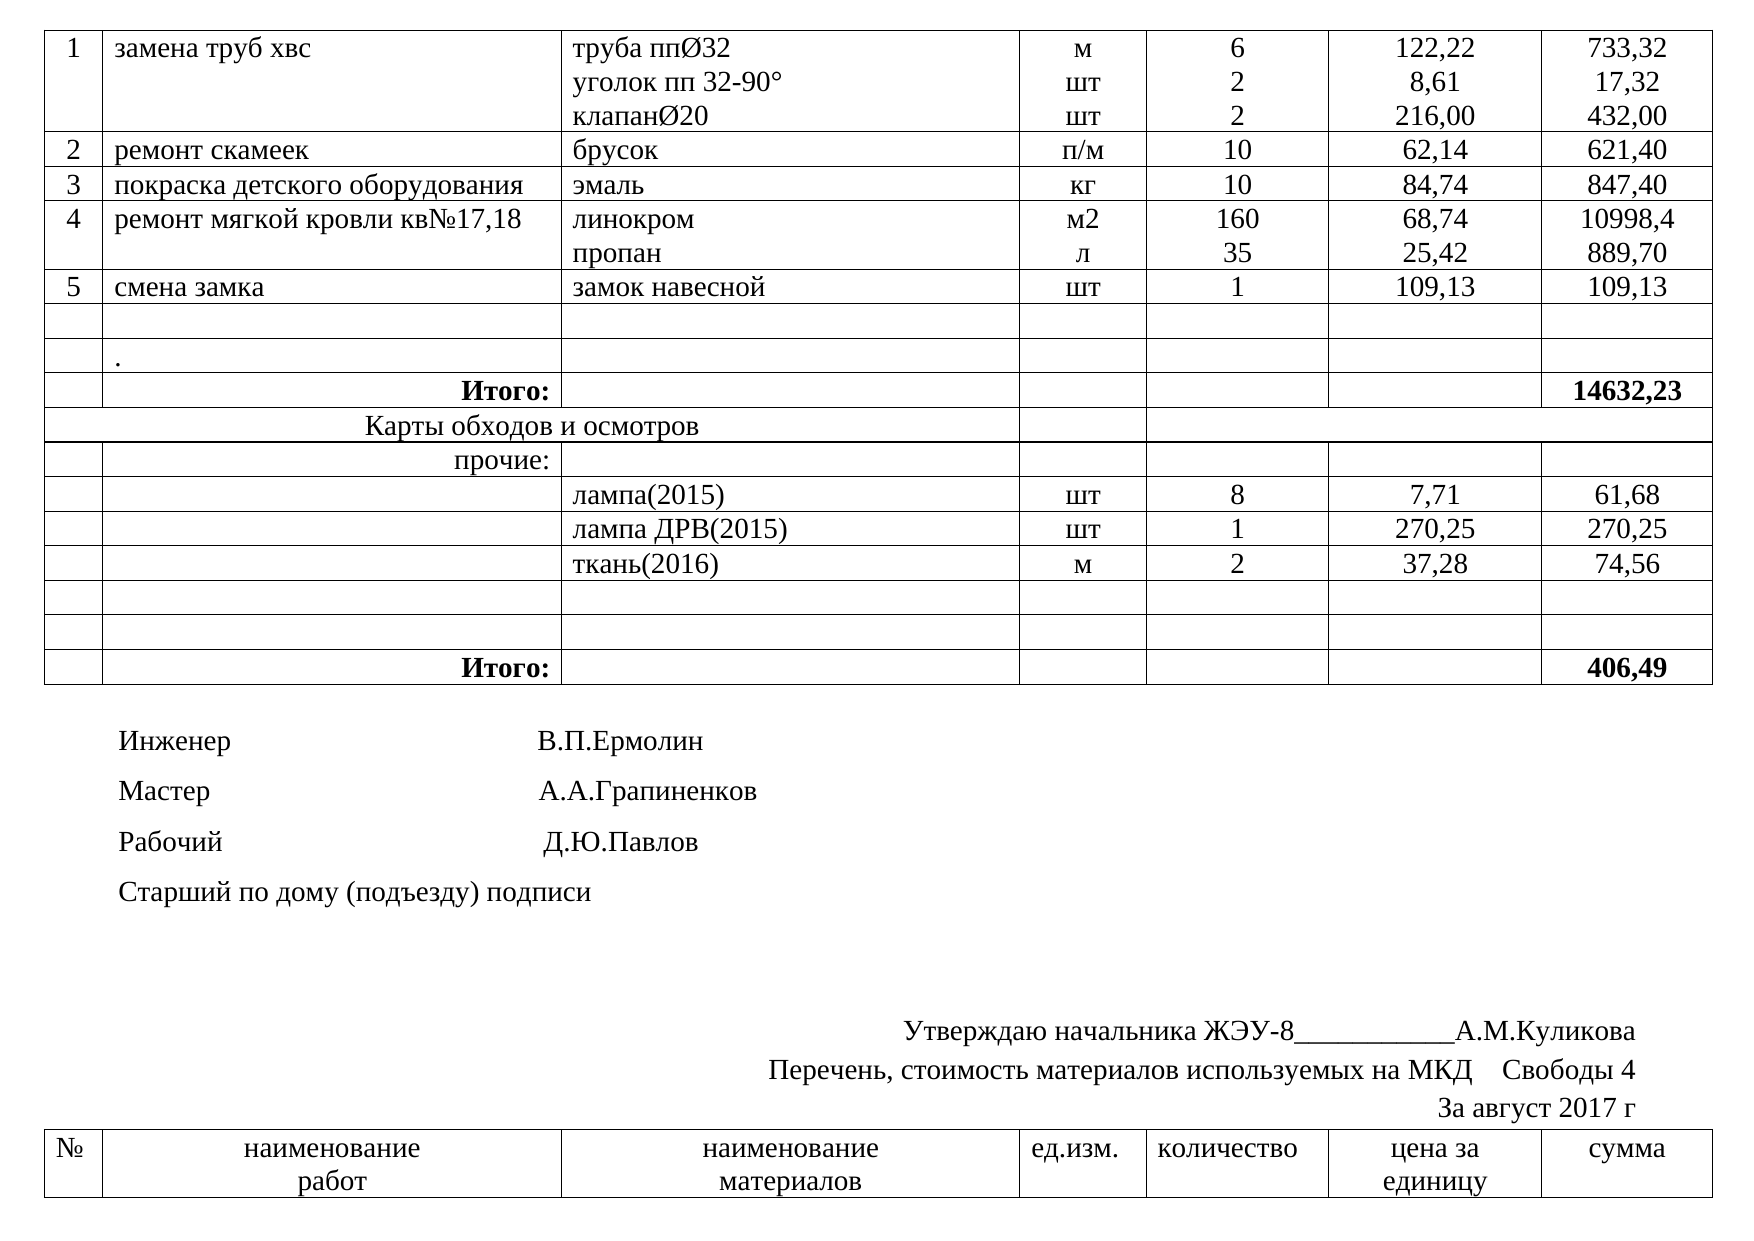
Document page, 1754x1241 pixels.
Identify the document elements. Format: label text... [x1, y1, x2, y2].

table_cell [103, 512, 561, 545]
table_cell [1147, 373, 1328, 407]
table_cell [1020, 615, 1146, 649]
table_cell [562, 339, 1019, 372]
table_cell ткань(2016) [562, 546, 1019, 580]
text Старший по дому (подъезду) подписи [118, 874, 1636, 908]
table_cell эмаль [562, 167, 1019, 200]
table_cell кг [1020, 167, 1146, 200]
table_cell [1542, 304, 1712, 338]
table_cell 37,28 [1329, 546, 1541, 580]
table_cell [103, 477, 561, 511]
table_cell [45, 477, 102, 511]
table_cell [1020, 304, 1146, 338]
table_cell [562, 615, 1019, 649]
table_cell 8 [1147, 477, 1328, 511]
table_header наименование материалов [562, 1130, 1019, 1197]
table_cell [1147, 650, 1328, 683]
table_cell 270,25 [1329, 512, 1541, 545]
table_cell [103, 546, 561, 580]
table_cell 1 [1147, 270, 1328, 303]
table_cell [45, 650, 102, 683]
table_cell [1147, 443, 1328, 476]
table_header наименование работ [103, 1130, 561, 1197]
table_cell [45, 304, 102, 338]
table_cell покраска детского оборудования [103, 167, 561, 200]
table_cell лампа(2015) [562, 477, 1019, 511]
table_cell 2 [45, 132, 102, 166]
table_cell 6 2 2 [1147, 31, 1328, 131]
table_cell [103, 304, 561, 338]
table_cell [103, 581, 561, 614]
table_cell 7,71 [1329, 477, 1541, 511]
text Утверждаю начальника ЖЭУ-8___________А.М.Куликова [118, 1013, 1636, 1047]
table_cell труба ппØ32 уголок пп 32-90° клапанØ20 [562, 31, 1019, 131]
table_cell [1020, 339, 1146, 372]
table_cell замена труб хвс [103, 31, 561, 131]
table_cell брусок [562, 132, 1019, 166]
text Мастер А.А.Грапиненков [118, 773, 1636, 807]
table_cell [562, 581, 1019, 614]
table_cell [1147, 408, 1712, 441]
table_cell смена замка [103, 270, 561, 303]
table_cell шт [1020, 512, 1146, 545]
table_cell 14632,23 [1542, 373, 1712, 407]
table_cell [1542, 339, 1712, 372]
table_header количество [1147, 1130, 1328, 1197]
table_cell 109,13 [1329, 270, 1541, 303]
table_cell [562, 443, 1019, 476]
table_cell [562, 373, 1019, 407]
table_cell [1020, 581, 1146, 614]
table_cell [1147, 615, 1328, 649]
table_cell [1329, 443, 1541, 476]
table_cell 2 [1147, 546, 1328, 580]
table_cell 5 [45, 270, 102, 303]
table_cell [1147, 304, 1328, 338]
table_cell 1 [45, 31, 102, 131]
table_cell шт [1020, 270, 1146, 303]
table_cell шт [1020, 477, 1146, 511]
table_header ед.изм. [1020, 1130, 1146, 1197]
table_cell 1 [1147, 512, 1328, 545]
table_cell 270,25 [1542, 512, 1712, 545]
table_cell Итого: [103, 650, 561, 683]
table_cell [45, 512, 102, 545]
table_cell [45, 339, 102, 372]
table_cell 74,56 [1542, 546, 1712, 580]
table_cell Карты обходов и осмотров [45, 408, 1019, 441]
table_cell 10998,4 889,70 [1542, 201, 1712, 268]
table_cell 68,74 25,42 [1329, 201, 1541, 268]
table_cell м шт шт [1020, 31, 1146, 131]
table_cell [1329, 650, 1541, 683]
table_cell [562, 650, 1019, 683]
table_cell [45, 615, 102, 649]
table_cell 3 [45, 167, 102, 200]
table_cell [45, 581, 102, 614]
table_cell п/м [1020, 132, 1146, 166]
table_cell 406,49 [1542, 650, 1712, 683]
text Инженер В.П.Ермолин [118, 723, 1636, 757]
table_cell 10 [1147, 167, 1328, 200]
table_cell 847,40 [1542, 167, 1712, 200]
table_cell [1020, 443, 1146, 476]
table_cell линокром пропан [562, 201, 1019, 268]
table_cell 122,22 8,61 216,00 [1329, 31, 1541, 131]
table_cell [1329, 339, 1541, 372]
table_cell замок навесной [562, 270, 1019, 303]
table_cell [45, 373, 102, 407]
table_cell [1542, 443, 1712, 476]
table_cell [562, 304, 1019, 338]
table_cell 4 [45, 201, 102, 268]
table_header цена за единицу [1329, 1130, 1541, 1197]
table_cell [1147, 581, 1328, 614]
text Рабочий Д.Ю.Павлов [118, 824, 1636, 857]
table_header сумма [1542, 1130, 1712, 1197]
table_cell 109,13 [1542, 270, 1712, 303]
table_cell м [1020, 546, 1146, 580]
table_cell [1329, 581, 1541, 614]
table_cell [45, 443, 102, 476]
table_cell лампа ДРВ(2015) [562, 512, 1019, 545]
table_cell 62,14 [1329, 132, 1541, 166]
table_cell 10 [1147, 132, 1328, 166]
table_cell [103, 615, 561, 649]
table_cell 160 35 [1147, 201, 1328, 268]
table_cell 621,40 [1542, 132, 1712, 166]
table_header № [45, 1130, 102, 1197]
table_cell 733,32 17,32 432,00 [1542, 31, 1712, 131]
table_cell ремонт скамеек [103, 132, 561, 166]
table_cell [1542, 615, 1712, 649]
table_cell [1020, 373, 1146, 407]
table_cell [1329, 373, 1541, 407]
table_cell [45, 546, 102, 580]
table_cell [1542, 581, 1712, 614]
table_cell 84,74 [1329, 167, 1541, 200]
table_cell . [103, 339, 561, 372]
table_cell м2 л [1020, 201, 1146, 268]
table_cell [1020, 408, 1146, 441]
table_cell [1020, 650, 1146, 683]
table_cell 61,68 [1542, 477, 1712, 511]
table_cell Итого: [103, 373, 561, 407]
text Перечень, стоимость материалов используемых на МКД Свободы 4 За август 2017 г [118, 1052, 1636, 1124]
table_cell [1147, 339, 1328, 372]
table_cell [1329, 304, 1541, 338]
table_cell прочие: [103, 443, 561, 476]
table_cell [1329, 615, 1541, 649]
table_cell ремонт мягкой кровли кв№17,18 [103, 201, 561, 268]
